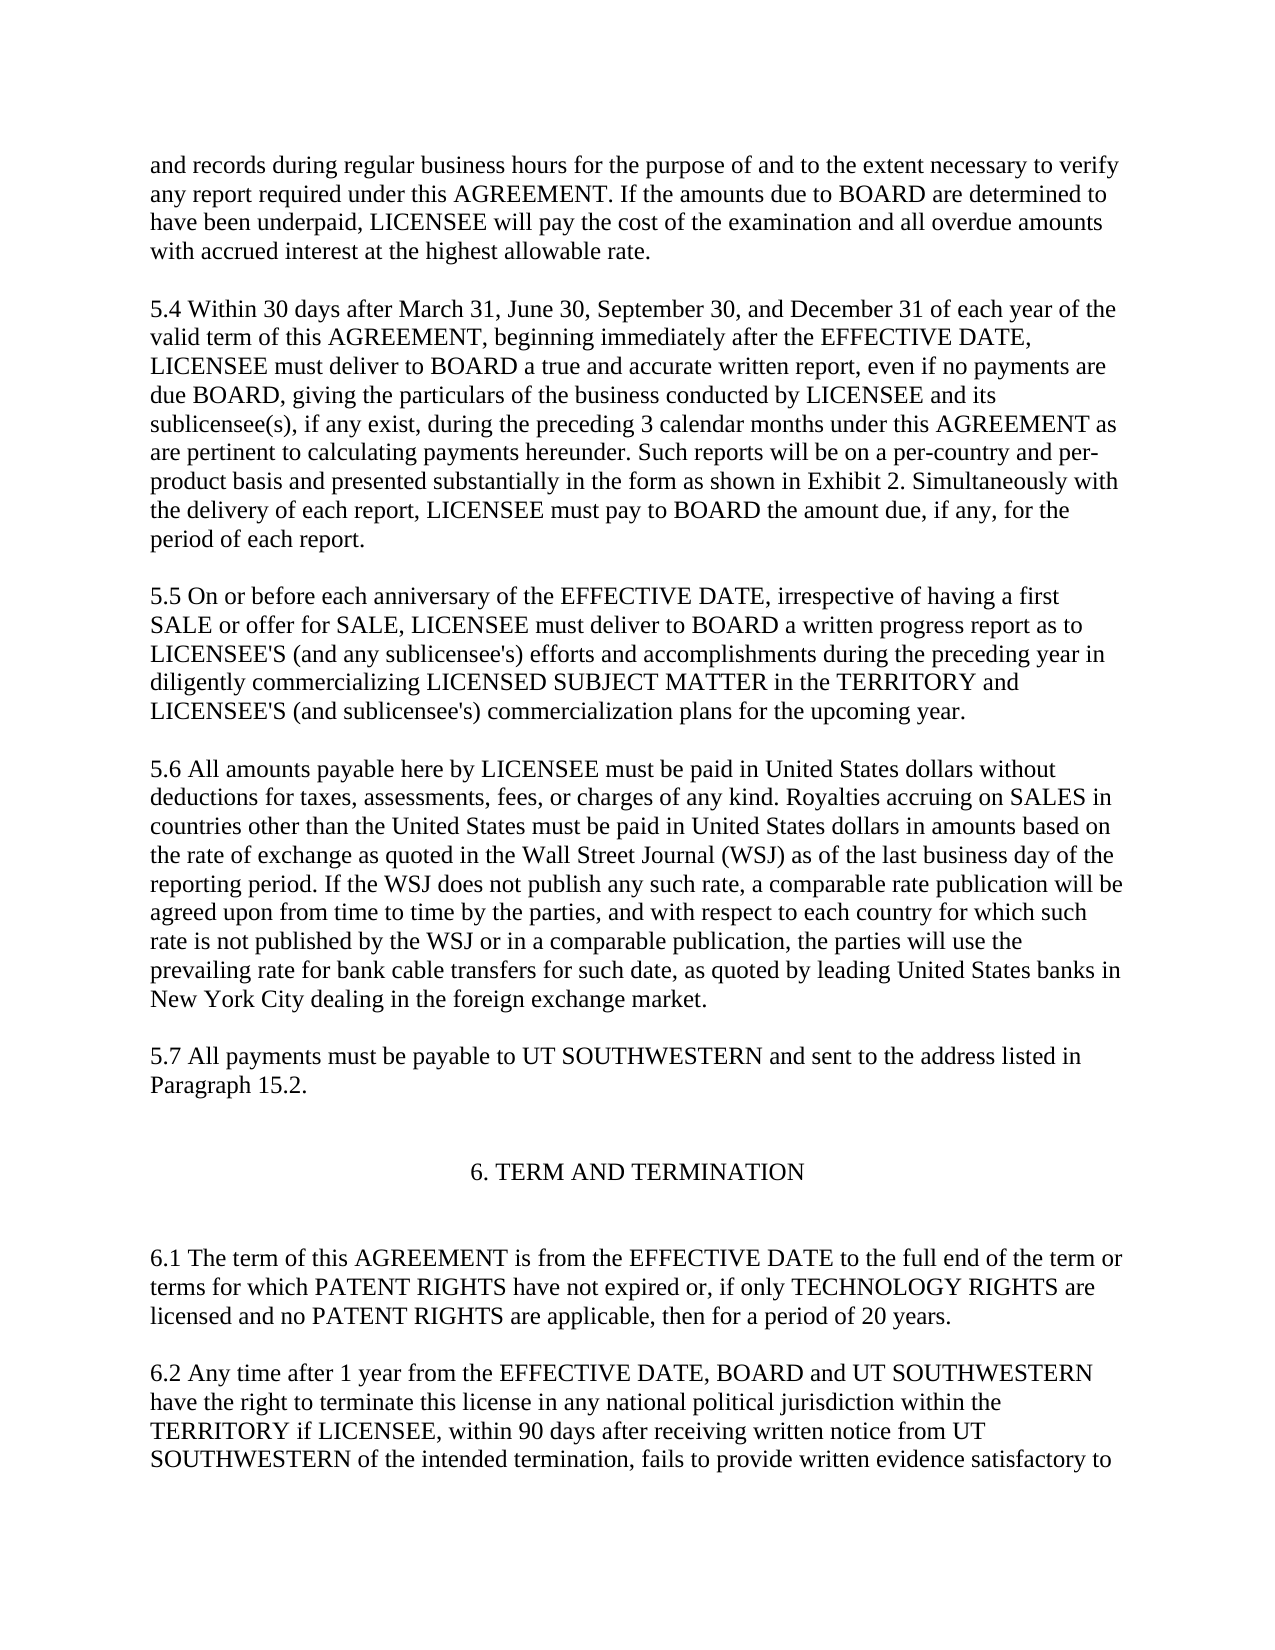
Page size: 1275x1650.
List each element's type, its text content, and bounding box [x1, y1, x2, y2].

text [150, 1214, 1125, 1473]
text 6. TERM AND TERMINATION [150, 1128, 1125, 1185]
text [150, 150, 1125, 1099]
